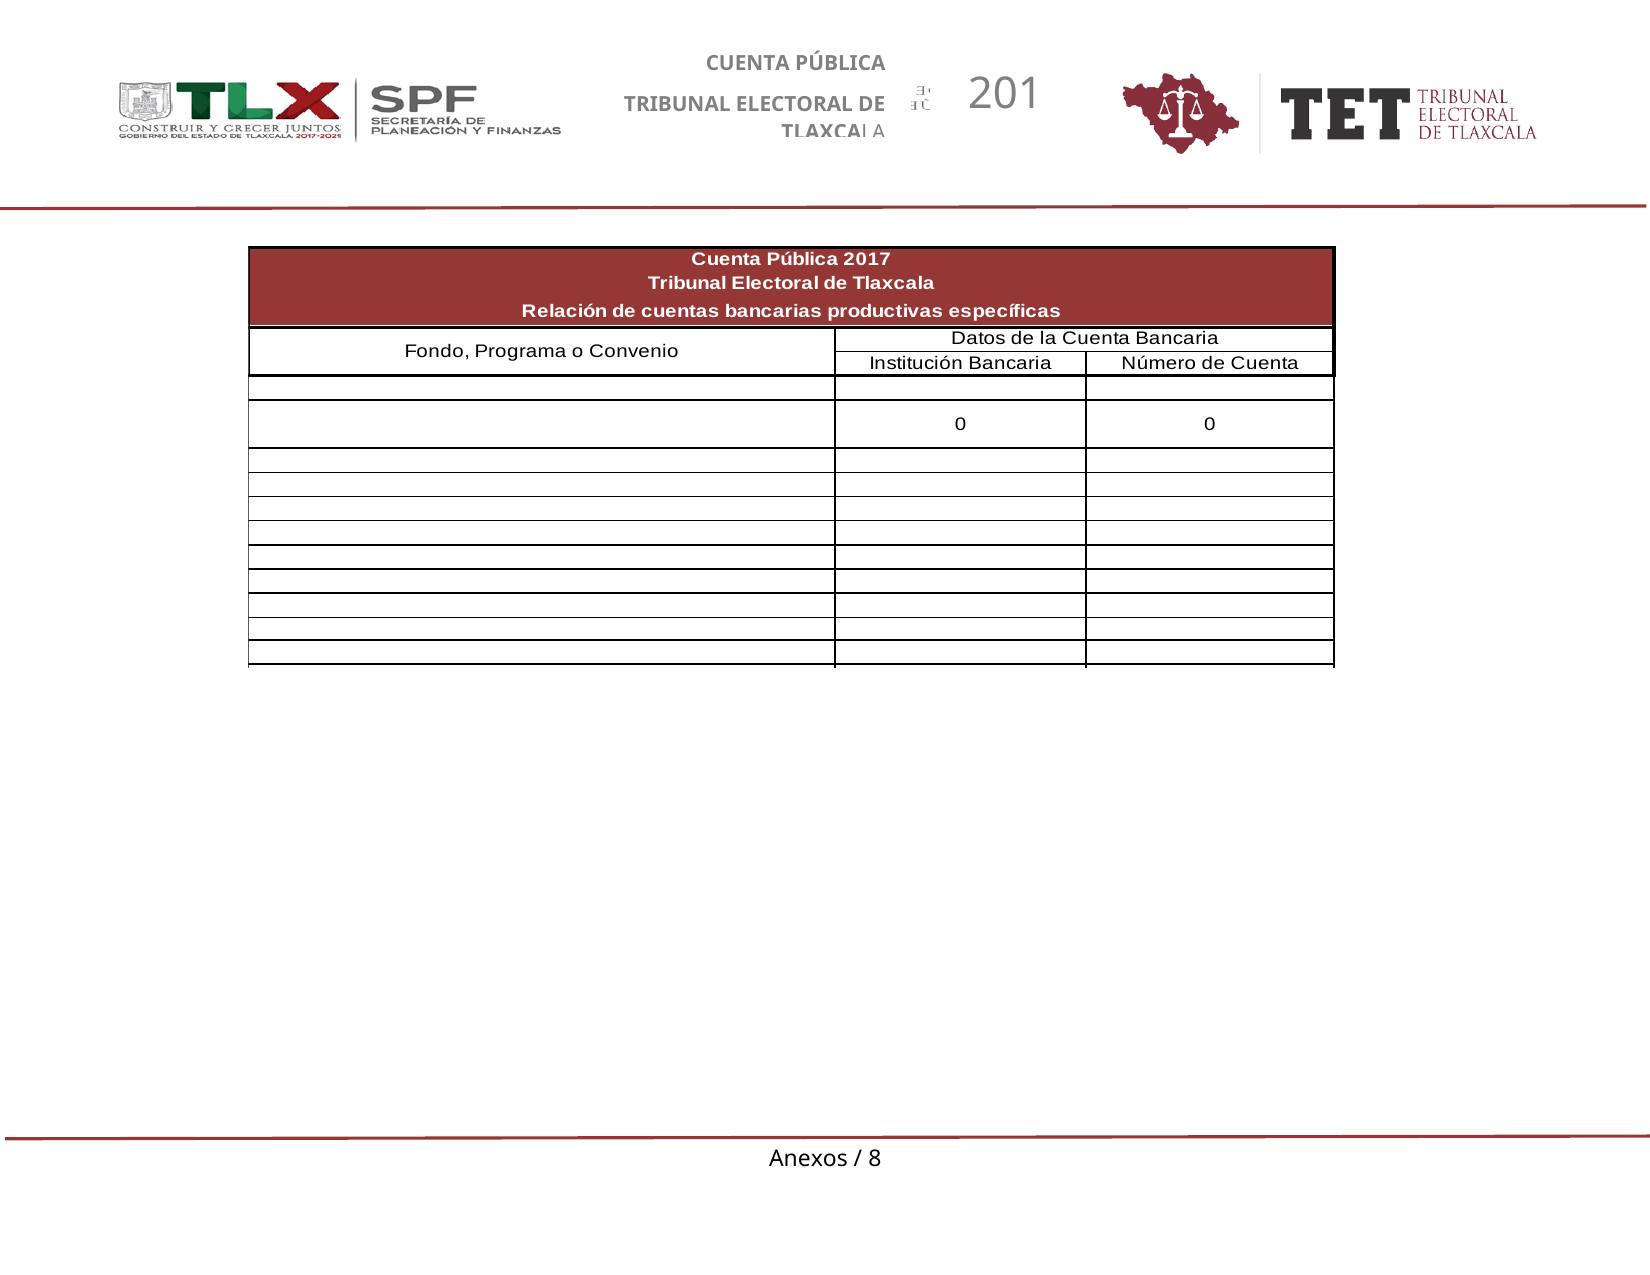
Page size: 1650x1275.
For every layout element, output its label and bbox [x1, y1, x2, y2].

picture [911, 73, 930, 119]
picture [1122, 73, 1537, 154]
picture [113, 73, 568, 144]
